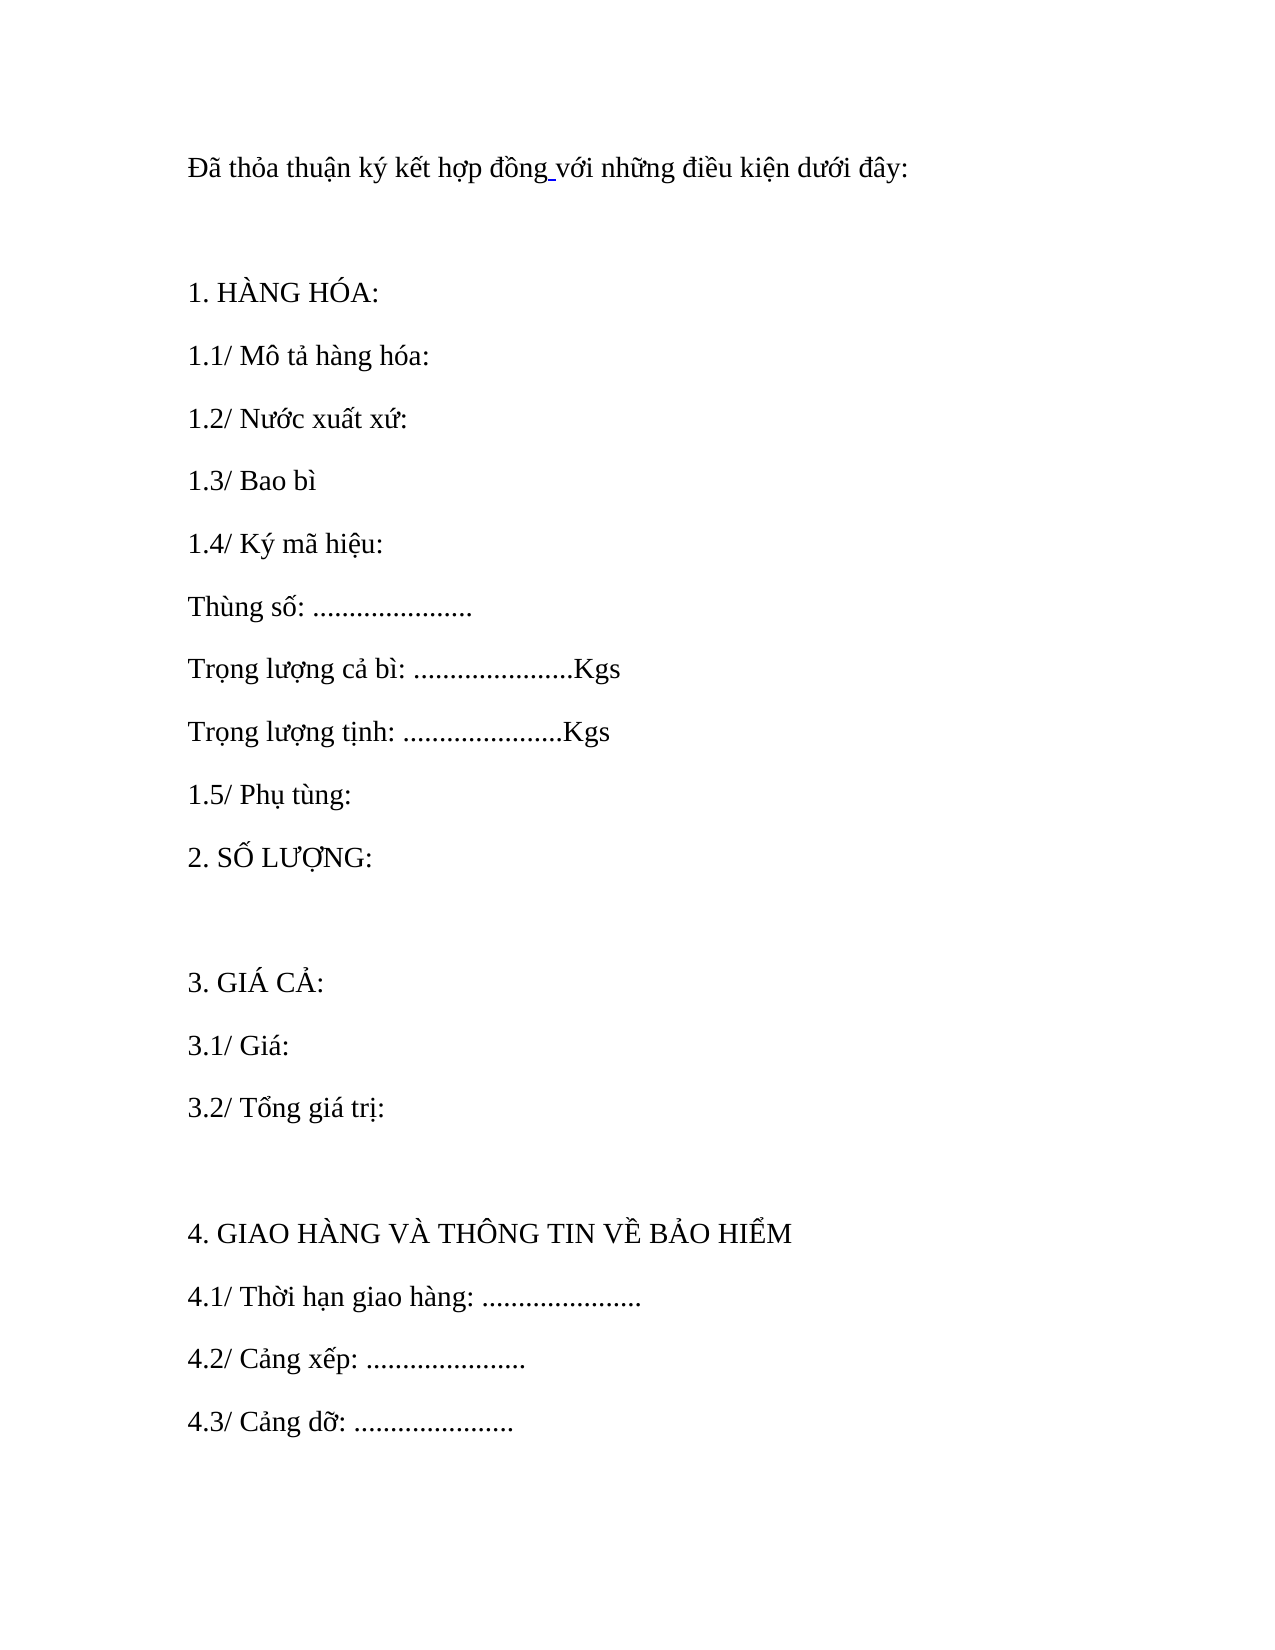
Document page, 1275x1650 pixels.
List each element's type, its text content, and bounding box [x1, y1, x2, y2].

text 3.1/ Giá: [187, 1028, 1087, 1061]
text Đã thỏa thuận ký kết hợp đồng với những điều kiện dưới đây: [187, 150, 1087, 183]
text 1.5/ Phụ tùng: [187, 777, 1087, 811]
text 2. SỐ LƯỢNG: [187, 840, 1087, 873]
text 4.1/ Thời hạn giao hàng: ...................... [187, 1279, 1087, 1312]
text 4. GIAO HÀNG VÀ THÔNG TIN VỀ BẢO HIỂM [187, 1216, 1087, 1249]
text 1. HÀNG HÓA: [187, 275, 1087, 309]
text Thùng số: ...................... [187, 589, 1087, 622]
text 3. GIÁ CẢ: [187, 965, 1087, 999]
text 1.1/ Mô tả hàng hóa: [187, 338, 1087, 372]
text 1.3/ Bao bì [187, 463, 1087, 497]
text 1.4/ Ký mã hiệu: [187, 526, 1087, 560]
text Trọng lượng cả bì: ......................Kgs [187, 652, 1087, 685]
text Trọng lượng tịnh: ......................Kgs [187, 714, 1087, 748]
text 4.2/ Cảng xếp: ...................... [187, 1341, 1087, 1375]
text 3.2/ Tổng giá trị: [187, 1091, 1087, 1124]
text 4.3/ Cảng dỡ: ...................... [187, 1404, 1087, 1438]
text 1.2/ Nước xuất xứ: [187, 401, 1087, 434]
